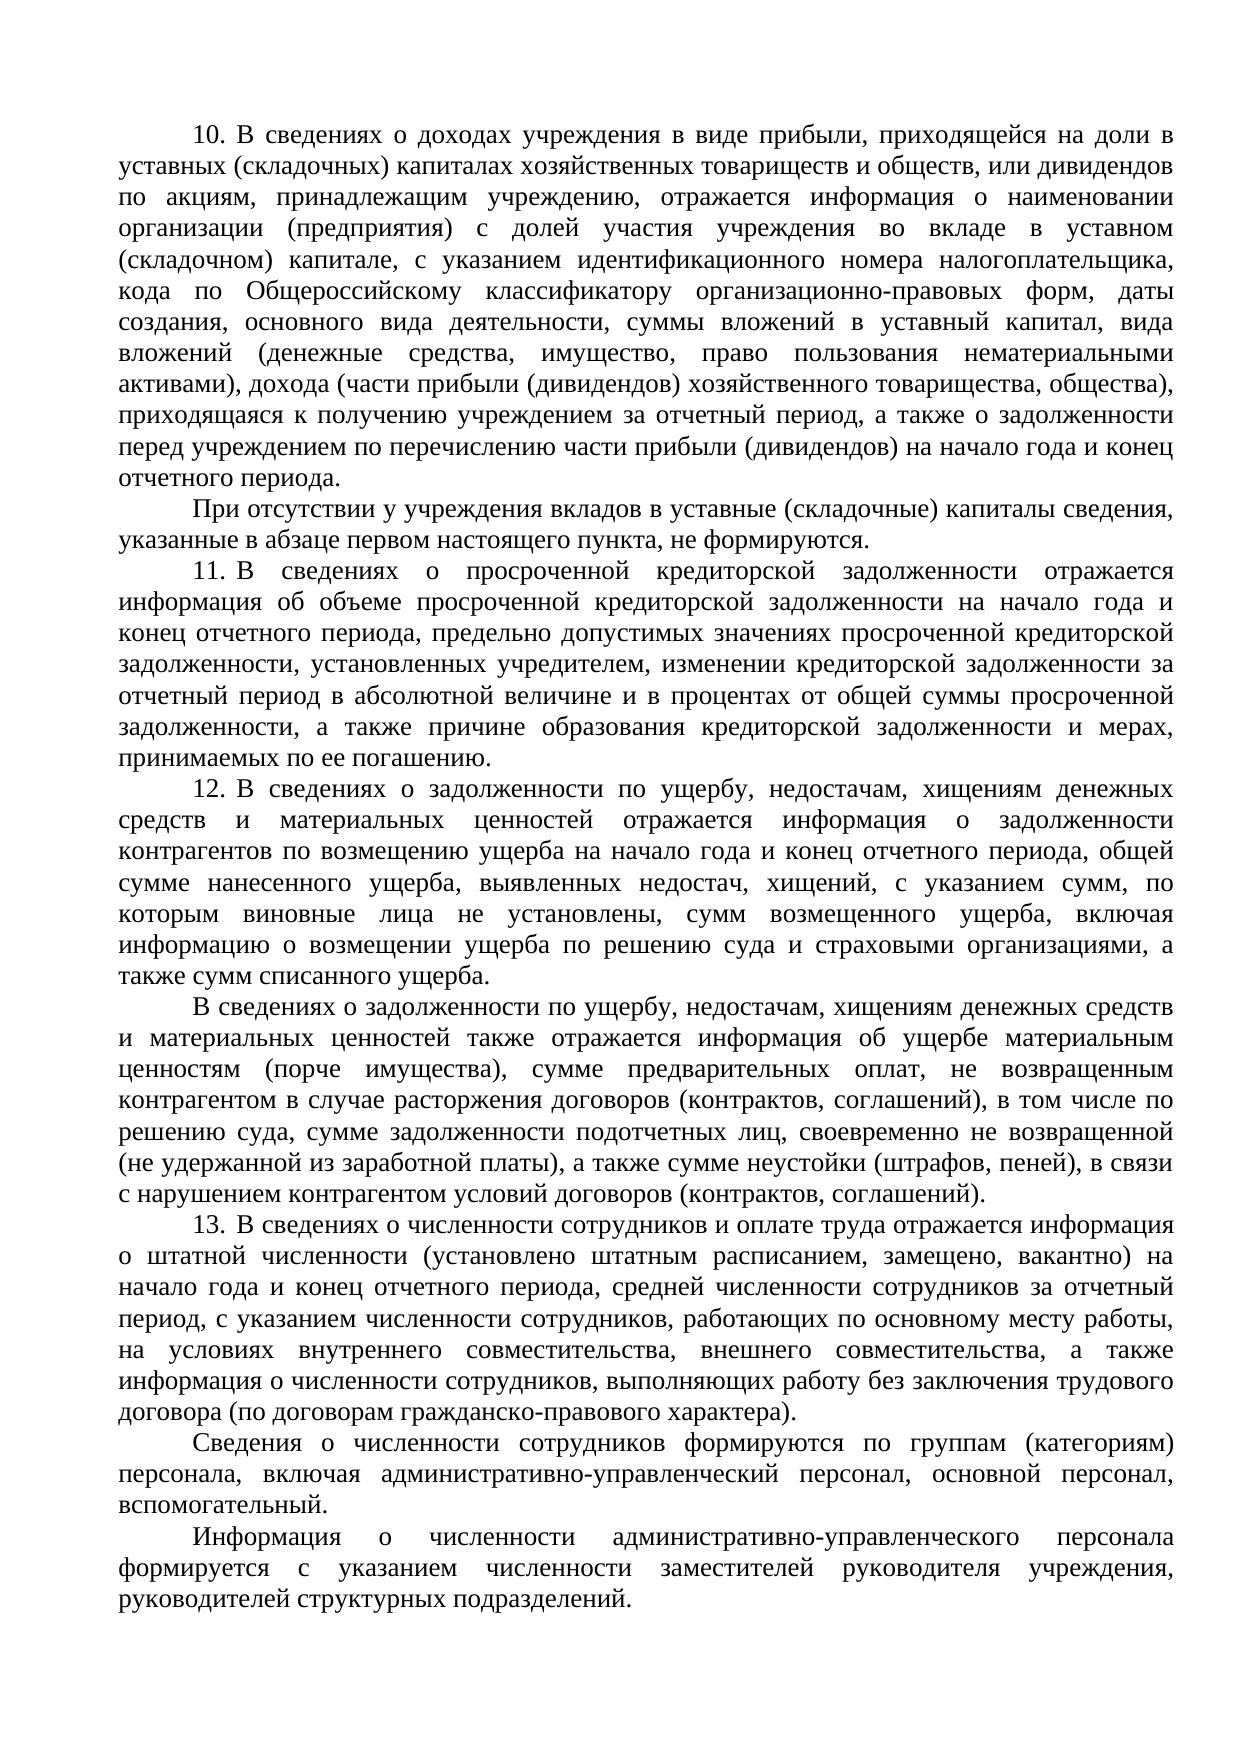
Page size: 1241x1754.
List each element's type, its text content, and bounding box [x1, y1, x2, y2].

text Сведения о численности сотрудников формируются по группам (категориям) персонала, включая административно-управленческий персонал, основной персонал, вспомогательный. [118, 1426, 1175, 1520]
text 13. В сведениях о численности сотрудников и оплате труда отражается информация о штатной численности (установлено штатным расписанием, замещено, вакантно) на начало года и конец отчетного периода, средней численности сотрудников за отчетный период, с указанием численности сотрудников, работающих по основному месту работы, на условиях внутреннего совместительства, внешнего совместительства, а также информация о численности сотрудников, выполняющих работу без заключения трудового договора (по договорам гражданско-правового характера). [118, 1208, 1175, 1426]
text 11. В сведениях о просроченной кредиторской задолженности отражается информация об объеме просроченной кредиторской задолженности на начало года и конец отчетного периода, предельно допустимых значениях просроченной кредиторской задолженности, установленных учредителем, изменении кредиторской задолженности за отчетный период в абсолютной величине и в процентах от общей суммы просроченной задолженности, а также причине образования кредиторской задолженности и мерах, принимаемых по ее погашению. [118, 554, 1175, 772]
text При отсутствии у учреждения вкладов в уставные (складочные) капиталы сведения, указанные в абзаце первом настоящего пункта, не формируются. [118, 492, 1175, 554]
text 12. В сведениях о задолженности по ущербу, недостачам, хищениям денежных средств и материальных ценностей отражается информация о задолженности контрагентов по возмещению ущерба на начало года и конец отчетного периода, общей сумме нанесенного ущерба, выявленных недостач, хищений, с указанием сумм, по которым виновные лица не установлены, сумм возмещенного ущерба, включая информацию о возмещении ущерба по решению суда и страховыми организациями, а также сумм списанного ущерба. [118, 772, 1175, 990]
text В сведениях о задолженности по ущербу, недостачам, хищениям денежных средств и материальных ценностей также отражается информация об ущербе материальным ценностям (порче имущества), сумме предварительных оплат, не возвращенным контрагентом в случае расторжения договоров (контрактов, соглашений), в том числе по решению суда, сумме задолженности подотчетных лиц, своевременно не возвращенной (не удержанной из заработной платы), а также сумме неустойки (штрафов, пеней), в связи с нарушением контрагентом условий договоров (контрактов, соглашений). [118, 990, 1175, 1208]
text 10. В сведениях о доходах учреждения в виде прибыли, приходящейся на доли в уставных (складочных) капиталах хозяйственных товариществ и обществ, или дивидендов по акциям, принадлежащим учреждению, отражается информация о наименовании организации (предприятия) с долей участия учреждения во вкладе в уставном (складочном) капитале, с указанием идентификационного номера налогоплательщика, кода по Общероссийскому классификатору организационно-правовых форм, даты создания, основного вида деятельности, суммы вложений в уставный капитал, вида вложений (денежные средства, имущество, право пользования нематериальными активами), дохода (части прибыли (дивидендов) хозяйственного товарищества, общества), приходящаяся к получению учреждением за отчетный период, а также о задолженности перед учреждением по перечислению части прибыли (дивидендов) на начало года и конец отчетного периода. [118, 118, 1175, 492]
text Информация о численности административно-управленческого персонала формируется с указанием численности заместителей руководителя учреждения, руководителей структурных подразделений. [118, 1520, 1175, 1613]
